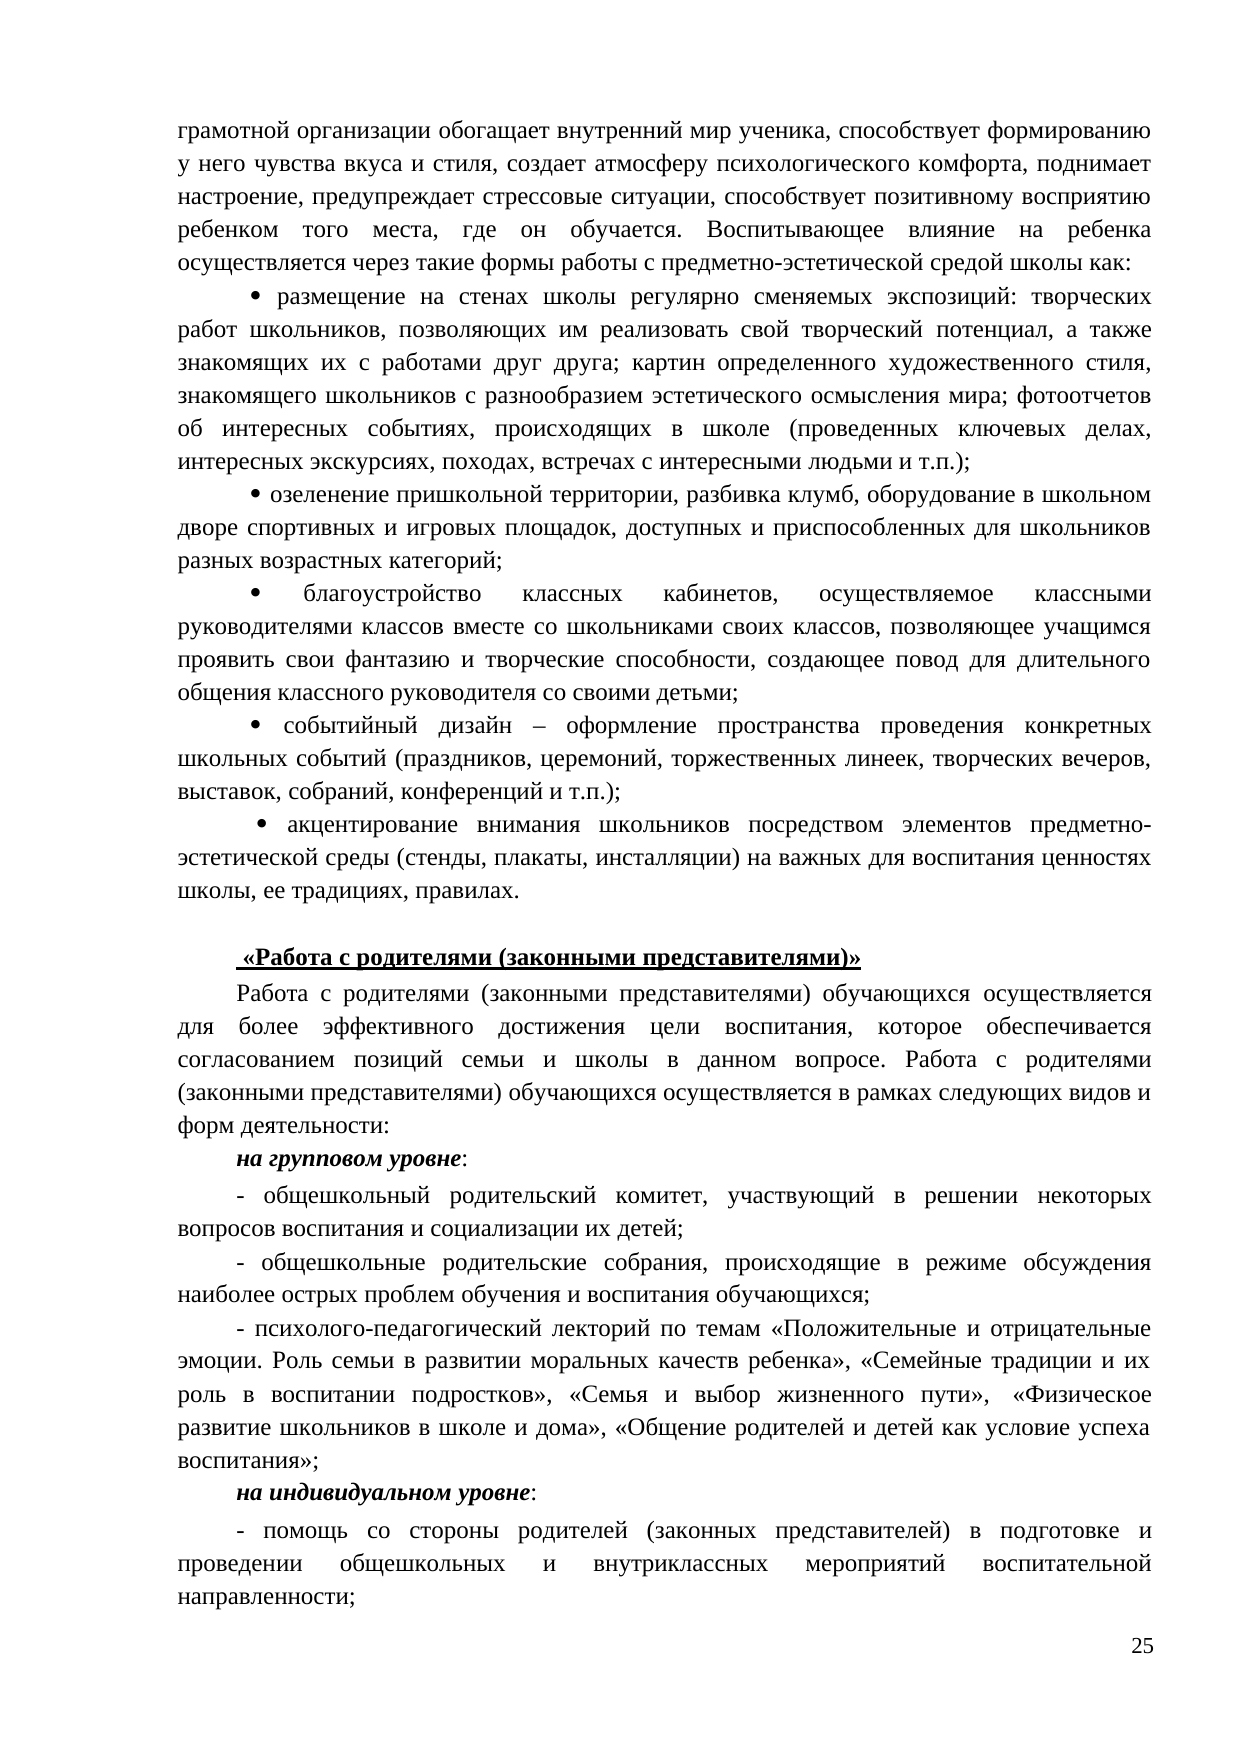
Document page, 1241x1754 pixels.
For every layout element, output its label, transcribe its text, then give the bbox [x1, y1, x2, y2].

list общешкольный родительский комитет, участвующий в решении некоторых вопросов воспитания и социализации их детей; [177, 1181, 1152, 1242]
subtitle «Работа с родителями (законными представителями)» [236, 942, 1209, 971]
subtitle на групповом уровне: [236, 1143, 1209, 1172]
list акцентирование внимания школьников посредством элементов предметно- эстетической среды (стенды, плакаты, инсталляции) на важных для воспитания ценностях школы, ее традициях, правилах. [177, 809, 1152, 904]
text грамотной организации обогащает внутренний мир ученика, способствует формированию у него чувства вкуса и стиля, создает атмосферу психологического комфорта, поднимает настроение, предупреждает стрессовые ситуации, способствует позитивному восприятию ребенком того места, где он обучается. Воспитывающее влияние на ребенка осуществляется через такие формы работы с предметно-эстетической средой школы как: [177, 115, 1152, 276]
list психолого-педагогический лекторий по темам «Положительные и отрицательные эмоции. Роль семьи в развитии моральных качеств ребенка», «Семейные традиции и их роль в воспитании подростков», «Семья и выбор жизненного пути», «Физическое развитие школьников в школе и дома», «Общение родителей и детей как условие успеха воспитания»; [177, 1313, 1152, 1473]
list событийный дизайн – оформление пространства проведения конкретных школьных событий (праздников, церемоний, торжественных линеек, творческих вечеров, выставок, собраний, конференций и т.п.); [177, 710, 1152, 805]
list общешкольные родительские собрания, происходящие в режиме обсуждения наиболее острых проблем обучения и воспитания обучающихся; [177, 1247, 1152, 1308]
subtitle на индивидуальном уровне: [236, 1478, 1209, 1506]
list благоустройство классных кабинетов, осуществляемое классными руководителями классов вместе со школьниками своих классов, позволяющее учащимся проявить свои фантазию и творческие способности, создающее повод для длительного общения классного руководителя со своими детьми; [177, 578, 1152, 706]
list помощь со стороны родителей (законных представителей) в подготовке и проведении общешкольных и внутриклассных мероприятий воспитательной направленности; [177, 1515, 1152, 1610]
list размещение на стенах школы регулярно сменяемых экспозиций: творческих работ школьников, позволяющих им реализовать свой творческий потенциал, а также знакомящих их с работами друг друга; картин определенного художественного стиля, знакомящего школьников с разнообразием эстетического осмысления мира; фотоотчетов об интересных событиях, происходящих в школе (проведенных ключевых делах, интересных экскурсиях, походах, встречах с интересными людьми и т.п.); [177, 281, 1152, 474]
text Работа с родителями (законными представителями) обучающихся осуществляется для более эффективного достижения цели воспитания, которое обеспечивается согласованием позиций семьи и школы в данном вопросе. Работа с родителями (законными представителями) обучающихся осуществляется в рамках следующих видов и форм деятельности: [177, 978, 1152, 1139]
list озеленение пришкольной территории, разбивка клумб, оборудование в школьном дворе спортивных и игровых площадок, доступных и приспособленных для школьников разных возрастных категорий; [177, 479, 1152, 574]
